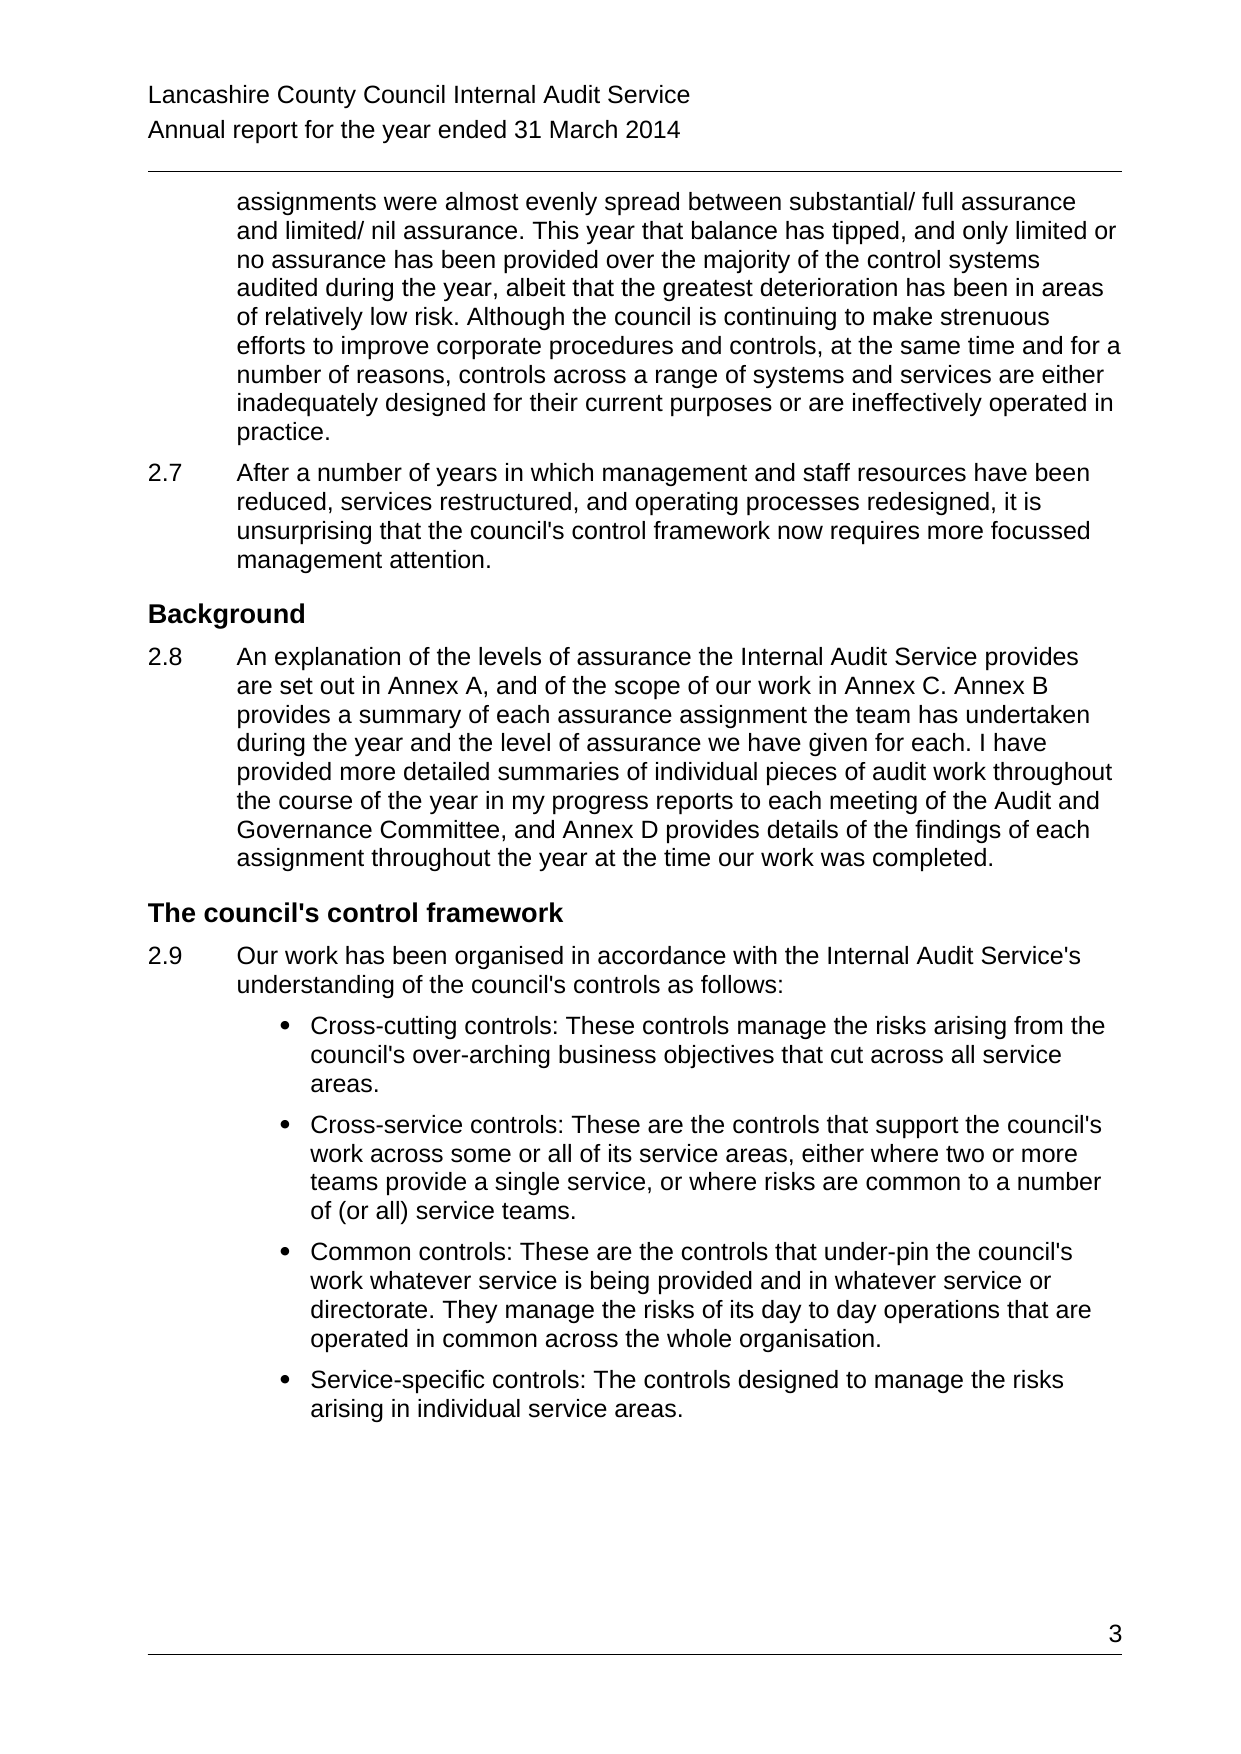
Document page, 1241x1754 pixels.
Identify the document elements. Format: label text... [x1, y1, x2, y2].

subtitle Background [148, 598, 1122, 630]
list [148, 187, 1122, 446]
text Service-specific controls: The controls designed to manage the risks arising in individual service areas. [281, 1365, 1122, 1423]
subtitle The council's control framework [148, 897, 1122, 928]
list After a number of years in which management and staff resources have been reduced, services restructured, and operating processes redesigned, it is unsurprising that the council's control framework now requires more focussed management attention. [148, 458, 1122, 573]
text Cross-cutting controls: These controls manage the risks arising from the council's over-arching business objectives that cut across all service areas. [281, 1011, 1122, 1097]
text Common controls: These are the controls that under-pin the council's work whatever service is being provided and in whatever service or directorate. They manage the risks of its day to day operations that are operated in common across the whole organisation. [281, 1237, 1122, 1352]
list Our work has been organised in accordance with the Internal Audit Service's understanding of the council's controls as follows: [148, 941, 1122, 998]
text Cross-service controls: These are the controls that support the council's work across some or all of its service areas, either where two or more teams provide a single service, or where risks are common to a number of (or all) service teams. [281, 1110, 1122, 1225]
list An explanation of the levels of assurance the Internal Audit Service provides are set out in Annex A, and of the scope of our work in Annex C. Annex B provides a summary of each assurance assignment the team has undertaken during the year and the level of assurance we have given for each. I have provided more detailed summaries of individual pieces of audit work throughout the course of the year in my progress reports to each meeting of the Audit and Governance Committee, and Annex D provides details of the findings of each assignment throughout the year at the time our work was completed. [148, 642, 1122, 872]
